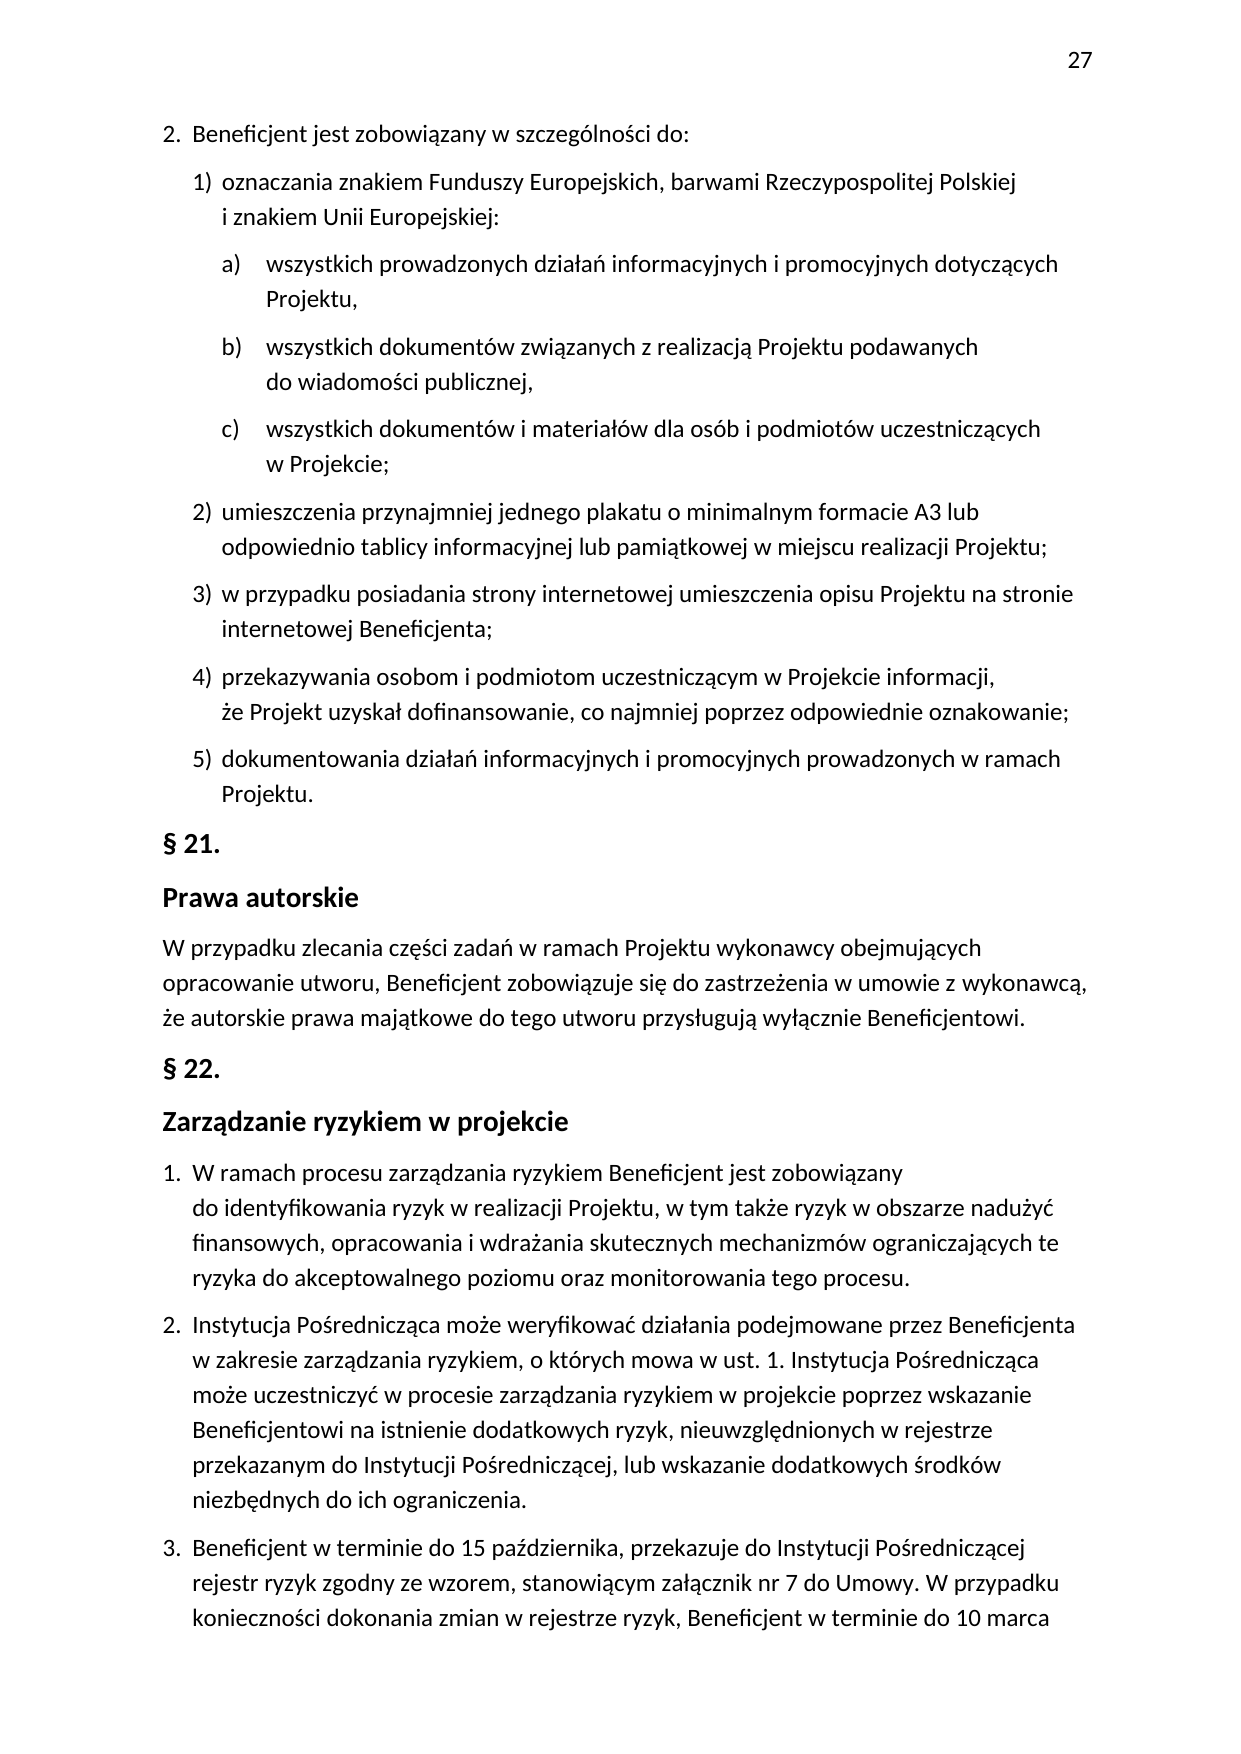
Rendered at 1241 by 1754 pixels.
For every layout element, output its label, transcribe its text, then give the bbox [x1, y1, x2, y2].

list dokumentowania działań informacyjnych i promocyjnych prowadzonych w ramach Projektu. [192, 743, 1092, 809]
list § 22. [162, 1050, 1092, 1086]
list wszystkich dokumentów i materiałów dla osób i podmiotów uczestniczących w Projekcie; [221, 413, 1092, 479]
text § 21. [162, 826, 1092, 861]
list W ramach procesu zarządzania ryzykiem Beneficjent jest zobowiązany do identyfikowania ryzyk w realizacji Projektu, w tym także ryzyk w obszarze nadużyć finansowych, opracowania i wdrażania skutecznych mechanizmów ograniczających te ryzyka do akceptowalnego poziomu oraz monitorowania tego procesu. [162, 1157, 1092, 1292]
list Instytucja Pośrednicząca może weryfikować działania podejmowane przez Beneficjenta w zakresie zarządzania ryzykiem, o których mowa w ust. 1. Instytucja Pośrednicząca może uczestniczyć w procesie zarządzania ryzykiem w projekcie poprzez wskazanie Beneficjentowi na istnienie dodatkowych ryzyk, nieuwzględnionych w rejestrze przekazanym do Instytucji Pośredniczącej, lub wskazanie dodatkowych środków niezbędnych do ich ograniczenia. [162, 1309, 1092, 1515]
list umieszczenia przynajmniej jednego plakatu o minimalnym formacie A3 lub odpowiednio tablicy informacyjnej lub pamiątkowej w miejscu realizacji Projektu; [192, 496, 1092, 561]
list oznaczania znakiem Funduszy Europejskich, barwami Rzeczypospolitej Polskiej i znakiem Unii Europejskiej: [192, 166, 1092, 231]
list przekazywania osobom i podmiotom uczestniczącym w Projekcie informacji, że Projekt uzyskał dofinansowanie, co najmniej poprzez odpowiednie oznakowanie; [192, 661, 1092, 726]
list wszystkich prowadzonych działań informacyjnych i promocyjnych dotyczących Projektu, [221, 248, 1092, 314]
list wszystkich dokumentów związanych z realizacją Projektu podawanych do wiadomości publicznej, [221, 331, 1092, 396]
subtitle Zarządzanie ryzykiem w projekcie [162, 1103, 1092, 1139]
subtitle Prawa autorskie [162, 879, 1092, 915]
list w przypadku posiadania strony internetowej umieszczenia opisu Projektu na stronie internetowej Beneficjenta; [192, 578, 1092, 644]
list W przypadku zlecania części zadań w ramach Projektu wykonawcy obejmujących opracowanie utworu, Beneficjent zobowiązuje się do zastrzeżenia w umowie z wykonawcą, że autorskie prawa majątkowe do tego utworu przysługują wyłącznie Beneficjentowi. [162, 932, 1092, 1033]
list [162, 1532, 1092, 1632]
text 2. Beneficjent jest zobowiązany w szczególności do: [162, 118, 1092, 149]
